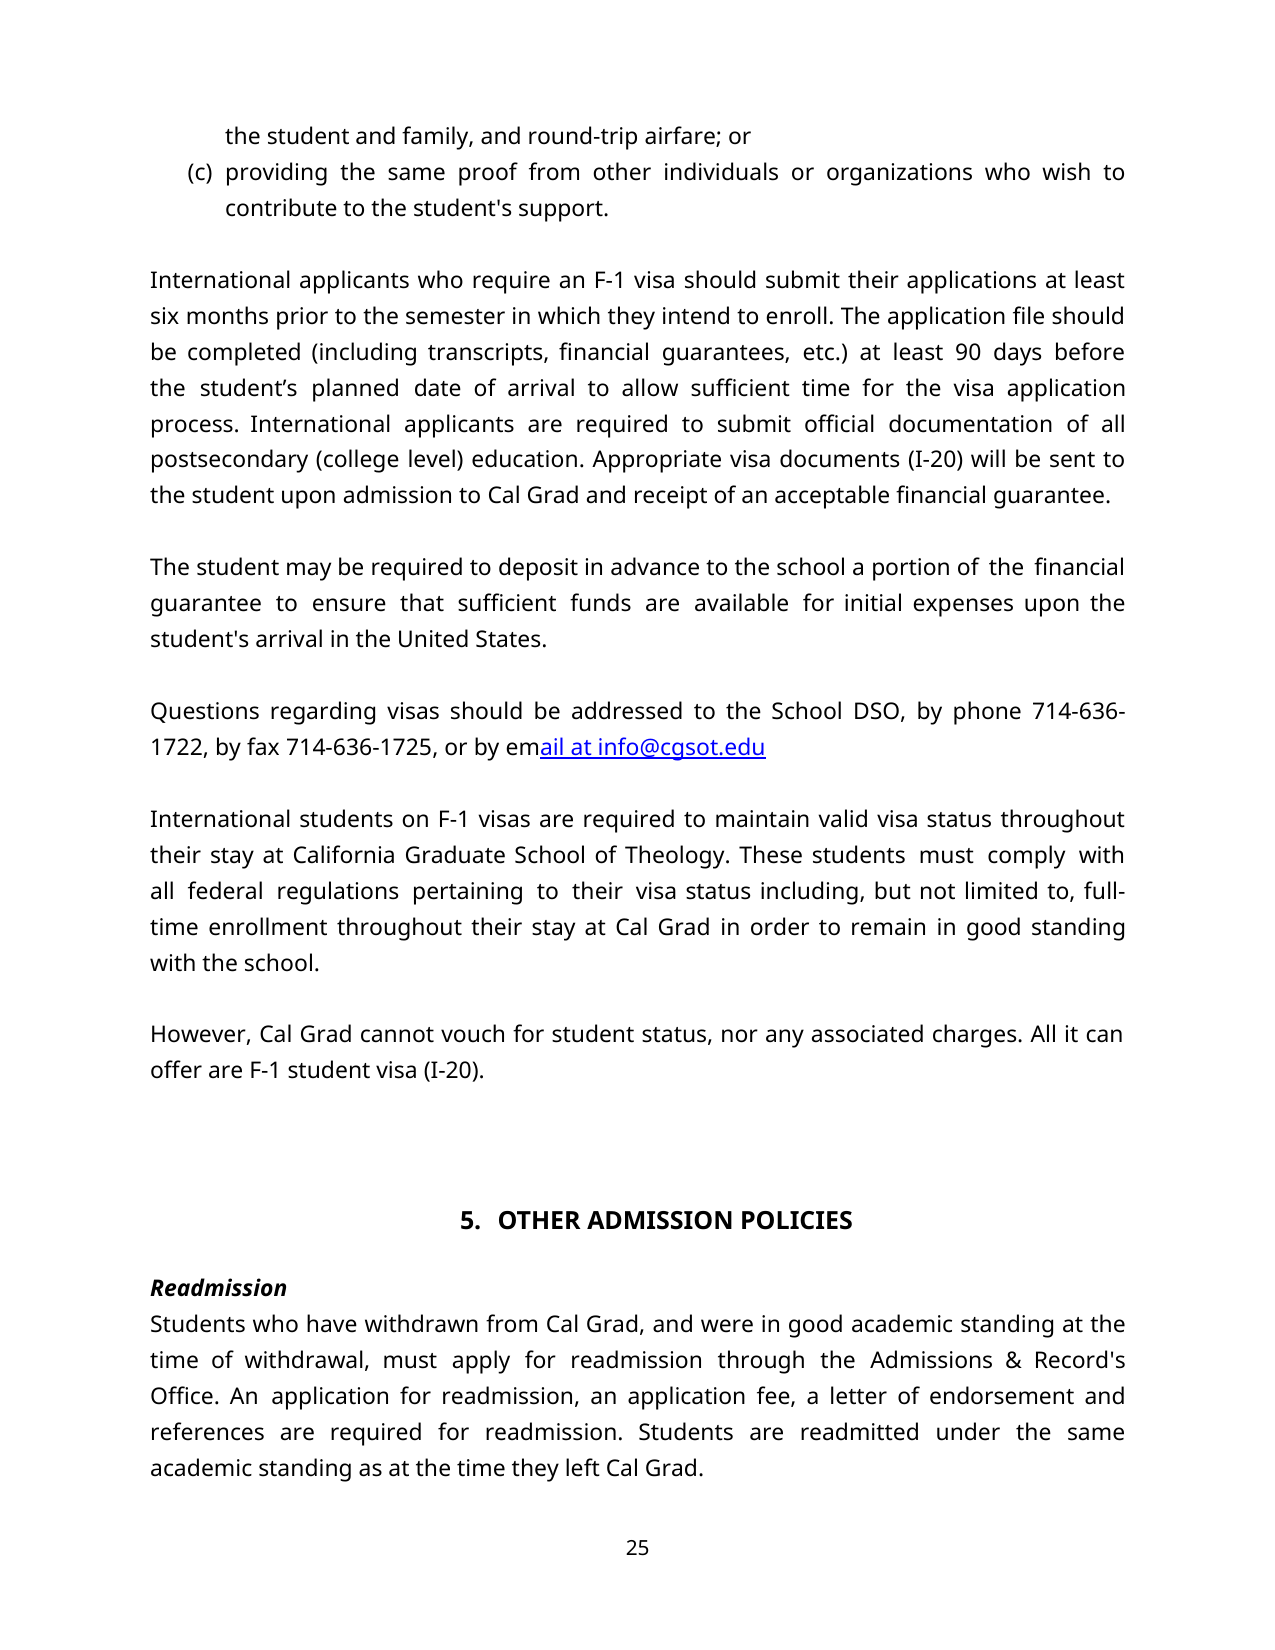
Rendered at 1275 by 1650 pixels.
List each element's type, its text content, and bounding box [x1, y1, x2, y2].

text Students who have withdrawn from Cal Grad, and were in good academic standing at the time of withdrawal, must apply for readmission through the Admissions & Record's Office. An application for readmission, an application fee, a letter of endorsement and references are required for readmission. Students are readmitted under the same academic standing as at the time they left Cal Grad. [150, 1308, 1126, 1483]
text International applicants who require an F-1 visa should submit their applications at least six months prior to the semester in which they intend to enroll. The application file should be completed (including transcripts, financial guarantees, etc.) at least 90 days before the student’s planned date of arrival to allow sufficient time for the visa application process. International applicants are required to submit official documentation of all postsecondary (college level) education. Appropriate visa documents (I-20) will be sent to the student upon admission to Cal Grad and receipt of an acceptable financial guarantee. [150, 264, 1126, 511]
text Questions regarding visas should be addressed to the School DSO, by phone 714-636-1722, by fax 714-636-1725, or by email at info@cgsot.edu [150, 695, 1126, 762]
text However, Cal Grad cannot vouch for student status, nor any associated charges. All it can offer are F-1 student visa (I-20). [150, 1018, 1126, 1086]
text Readmission [150, 1272, 1127, 1303]
text The student may be required to deposit in advance to the school a portion of the financial guarantee to ensure that sufficient funds are available for initial expenses upon the student's arrival in the United States. [150, 551, 1126, 654]
text International students on F-1 visas are required to maintain valid visa status throughout their stay at California Graduate School of Theology. These students must comply with all federal regulations pertaining to their visa status including, but not limited to, full-time enrollment throughout their stay at Cal Grad in order to remain in good standing with the school. [150, 803, 1126, 978]
list providing the same proof from other individuals or organizations who wish to contribute to the student's support. [187, 156, 1126, 223]
subtitle OTHER ADMISSION POLICIES [187, 1202, 1125, 1236]
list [187, 120, 1126, 151]
